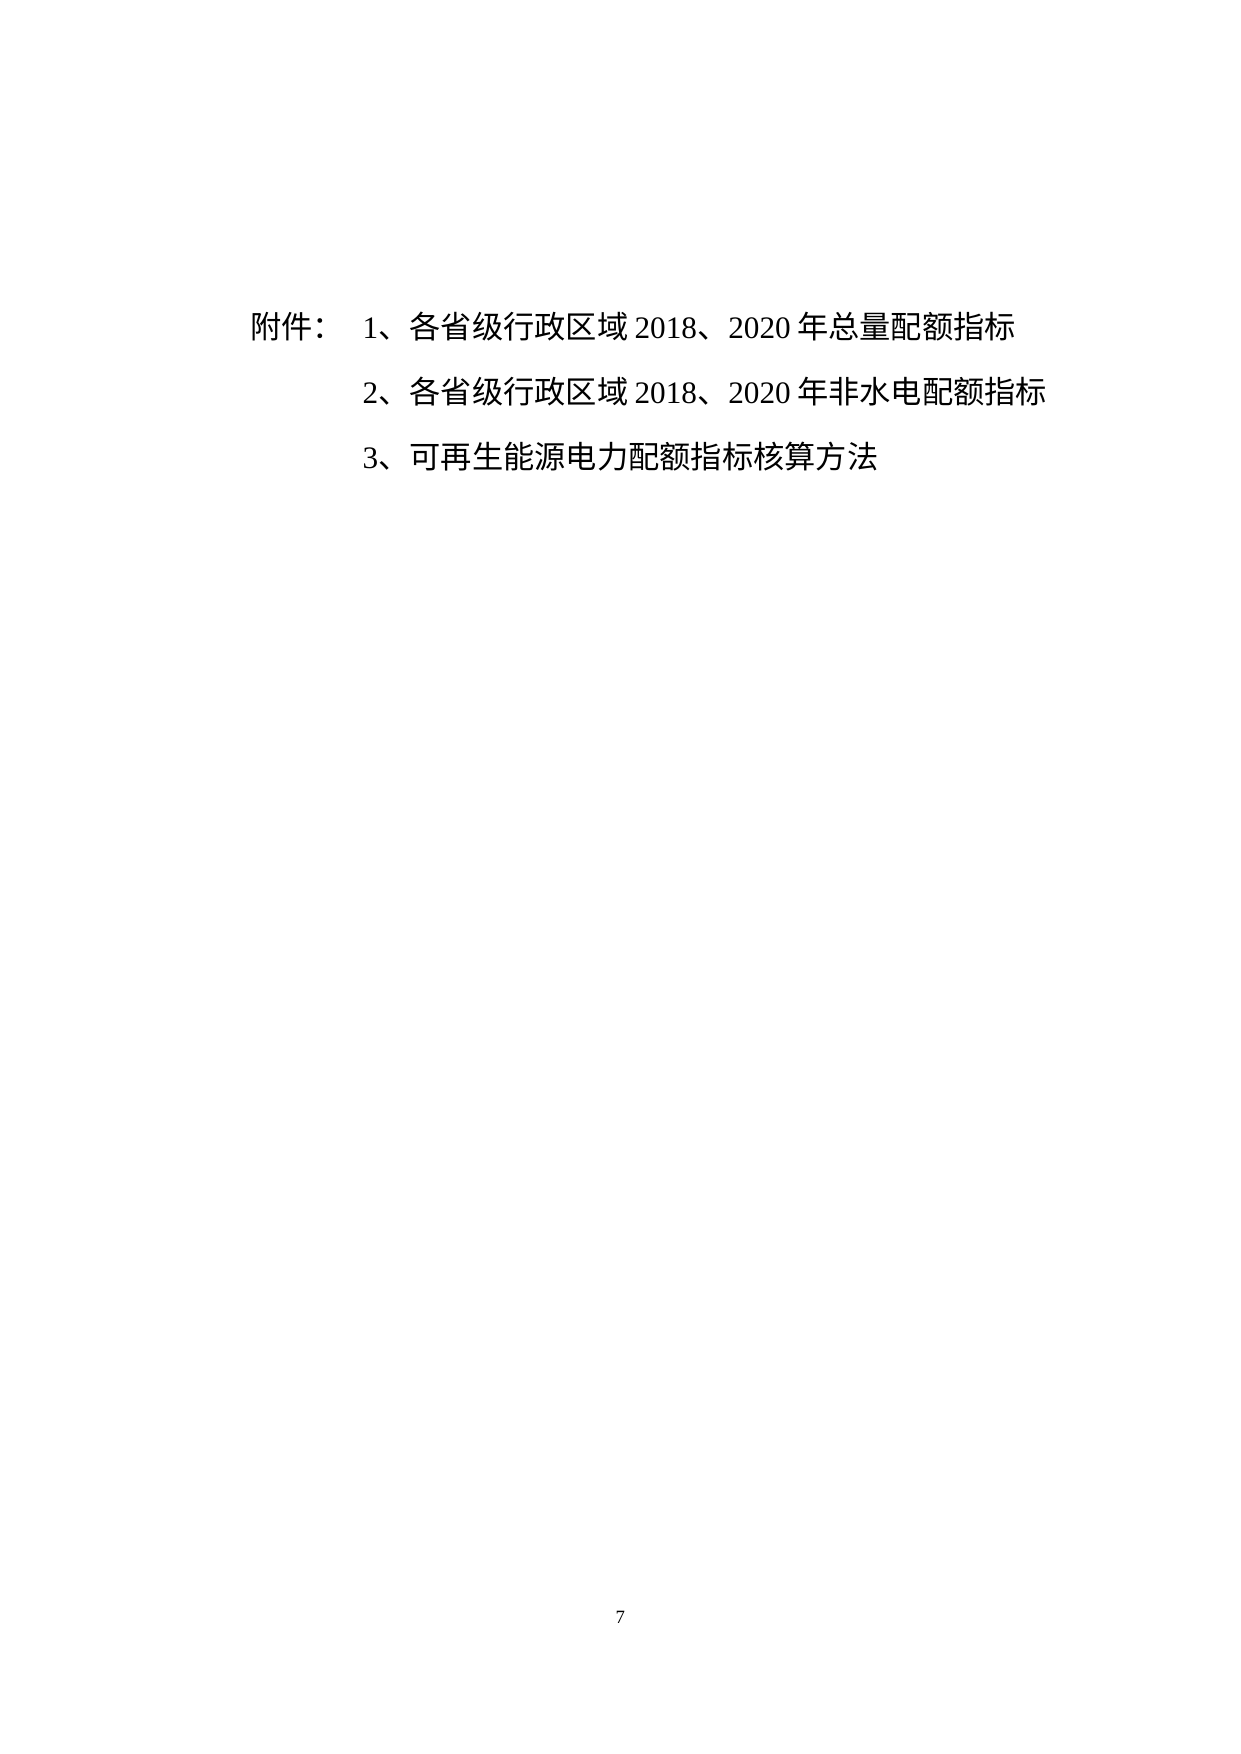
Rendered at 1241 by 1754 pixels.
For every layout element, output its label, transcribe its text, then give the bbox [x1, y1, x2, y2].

text 附件： 1、各省级行政区域2018、2020年总量配额指标 [187, 292, 1053, 357]
text 2、各省级行政区域2018、2020年非水电配额指标 [225, 357, 1053, 422]
text 3、可再生能源电力配额指标核算方法 [225, 422, 1053, 487]
